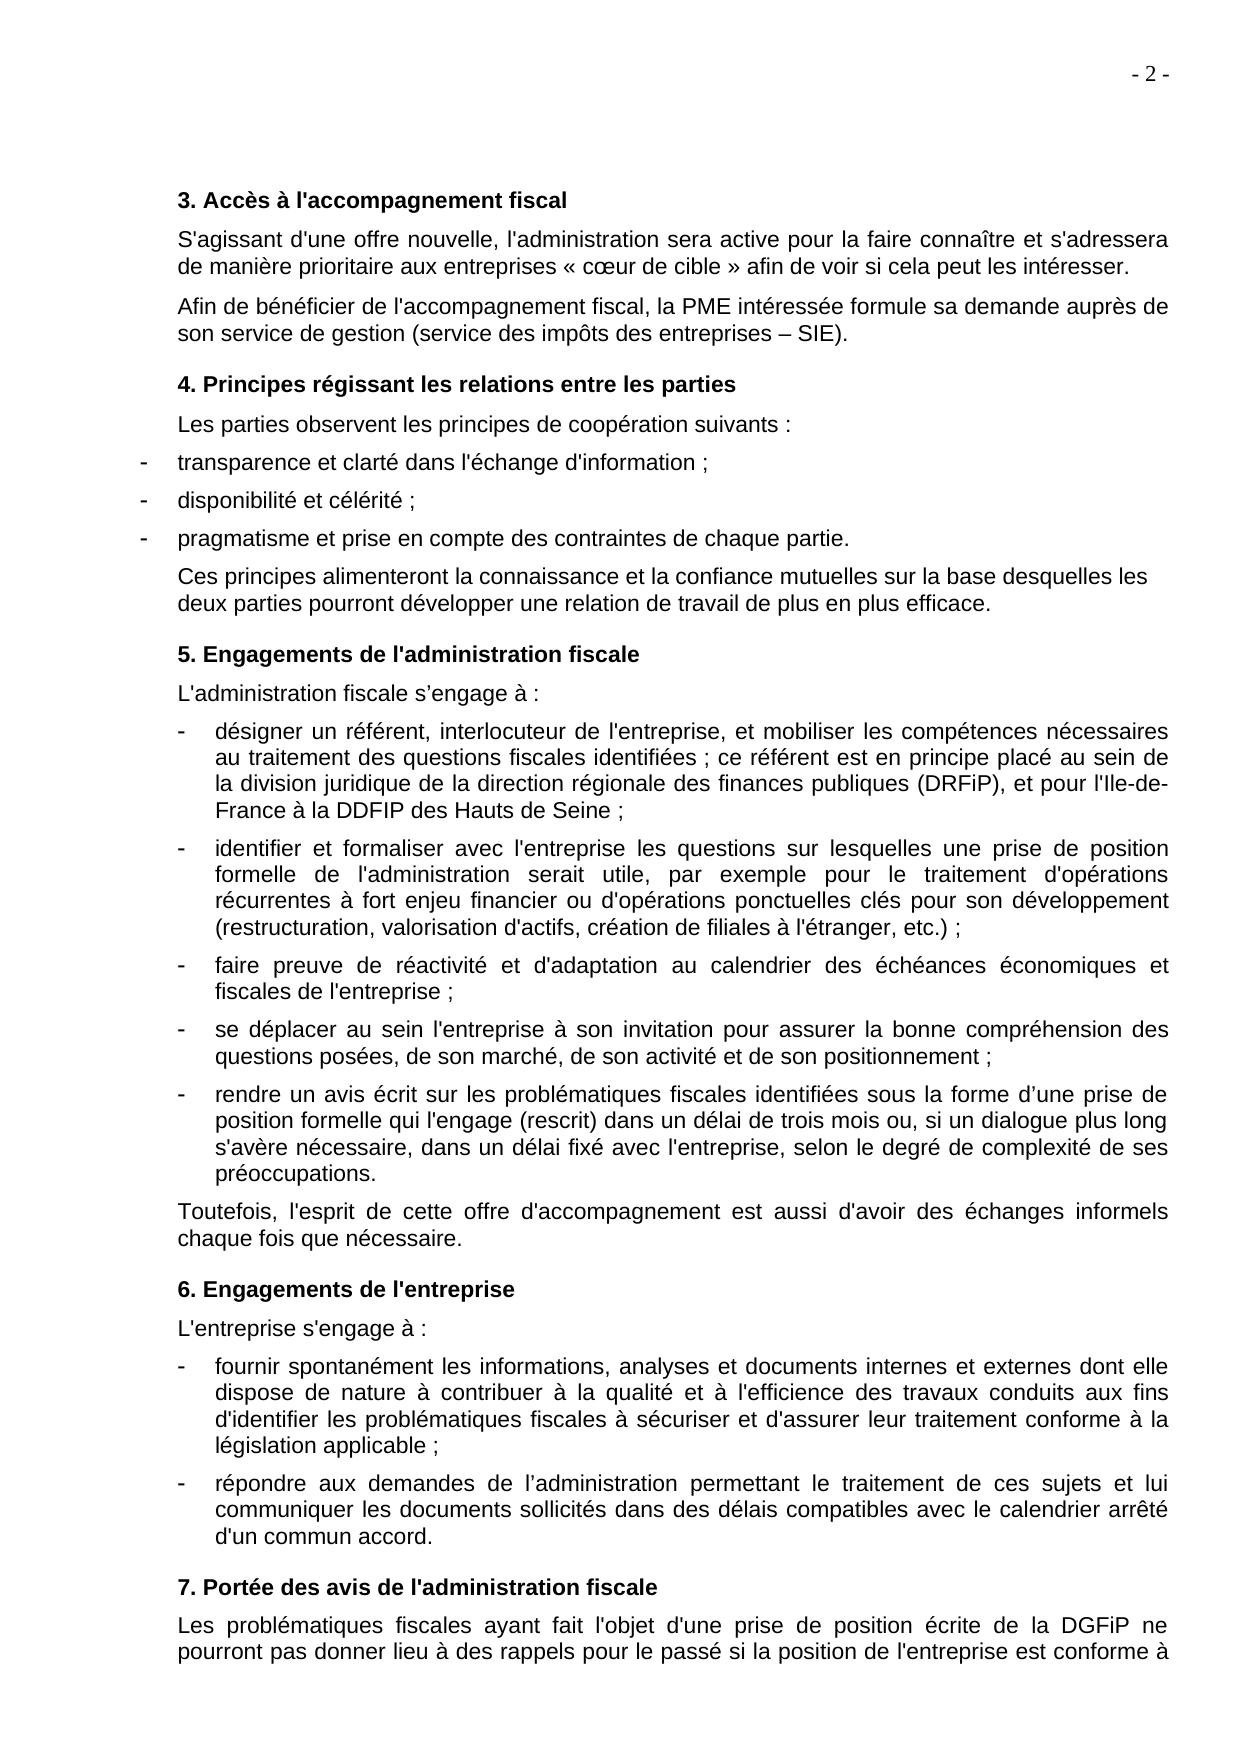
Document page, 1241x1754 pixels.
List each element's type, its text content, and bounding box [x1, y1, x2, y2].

list transparence et clarté dans l'échange d'information ; [140, 449, 1169, 475]
list se déplacer au sein l'entreprise à son invitation pour assurer la bonne compréhension des questions posées, de son marché, de son activité et de son positionnement ; [177, 1016, 1169, 1069]
text Toutefois, l'esprit de cette offre d'accompagnement est aussi d'avoir des échanges informels chaque fois que nécessaire. [177, 1198, 1169, 1251]
list faire preuve de réactivité et d'adaptation au calendrier des échéances économiques et fiscales de l'entreprise ; [177, 952, 1169, 1005]
text Ces principes alimenteront la connaissance et la confiance mutuelles sur la base desquelles les deux parties pourront développer une relation de travail de plus en plus efficace. [177, 563, 1169, 616]
list désigner un référent, interlocuteur de l'entreprise, et mobiliser les compétences nécessaires au traitement des questions fiscales identifiées ; ce référent est en principe placé au sein de la division juridique de la direction régionale des finances publiques (DRFiP), et pour l'Ile-de-France à la DDFIP des Hauts de Seine ; [177, 718, 1169, 823]
text 3. Accès à l'accompagnement fiscal [177, 186, 1169, 213]
text L'administration fiscale s’engage à : [177, 679, 1169, 706]
text 7. Portée des avis de l'administration fiscale [177, 1574, 1169, 1600]
list disponibilité et célérité ; [140, 487, 1169, 513]
list identifier et formaliser avec l'entreprise les questions sur lesquelles une prise de position formelle de l'administration serait utile, par exemple pour le traitement d'opérations récurrentes à fort enjeu financier ou d'opérations ponctuelles clés pour son développement (restructuration, valorisation d'actifs, création de filiales à l'étranger, etc.) ; [177, 835, 1169, 940]
list répondre aux demandes de l’administration permettant le traitement de ces sujets et lui communiquer les documents sollicités dans des délais compatibles avec le calendrier arrêté d'un commun accord. [177, 1470, 1169, 1549]
list pragmatisme et prise en compte des contraintes de chaque partie. [140, 525, 1169, 551]
list fournir spontanément les informations, analyses et documents internes et externes dont elle dispose de nature à contribuer à la qualité et à l'efficience des travaux conduits aux fins d'identifier les problématiques fiscales à sécuriser et d'assurer leur traitement conforme à la législation applicable ; [177, 1353, 1169, 1458]
text L'entreprise s'engage à : [177, 1315, 1169, 1341]
subtitle 6. Engagements de l'entreprise [177, 1276, 1169, 1302]
subtitle 4. Principes régissant les relations entre les parties [177, 371, 1169, 397]
text 5. Engagements de l'administration fiscale [177, 641, 1169, 667]
text Les parties observent les principes de coopération suivants : [177, 410, 1169, 437]
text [177, 1612, 1169, 1665]
text Afin de bénéficier de l'accompagnement fiscal, la PME intéressée formule sa demande auprès de son service de gestion (service des impôts des entreprises – SIE). [177, 292, 1169, 346]
list rendre un avis écrit sur les problématiques fiscales identifiées sous la forme d’une prise de position formelle qui l'engage (rescrit) dans un délai de trois mois ou, si un dialogue plus long s'avère nécessaire, dans un délai fixé avec l'entreprise, selon le degré de complexité de ses préoccupations. [177, 1081, 1169, 1186]
text S'agissant d'une offre nouvelle, l'administration sera active pour la faire connaître et s'adressera de manière prioritaire aux entreprises « cœur de cible » afin de voir si cela peut les intéresser. [177, 225, 1169, 279]
